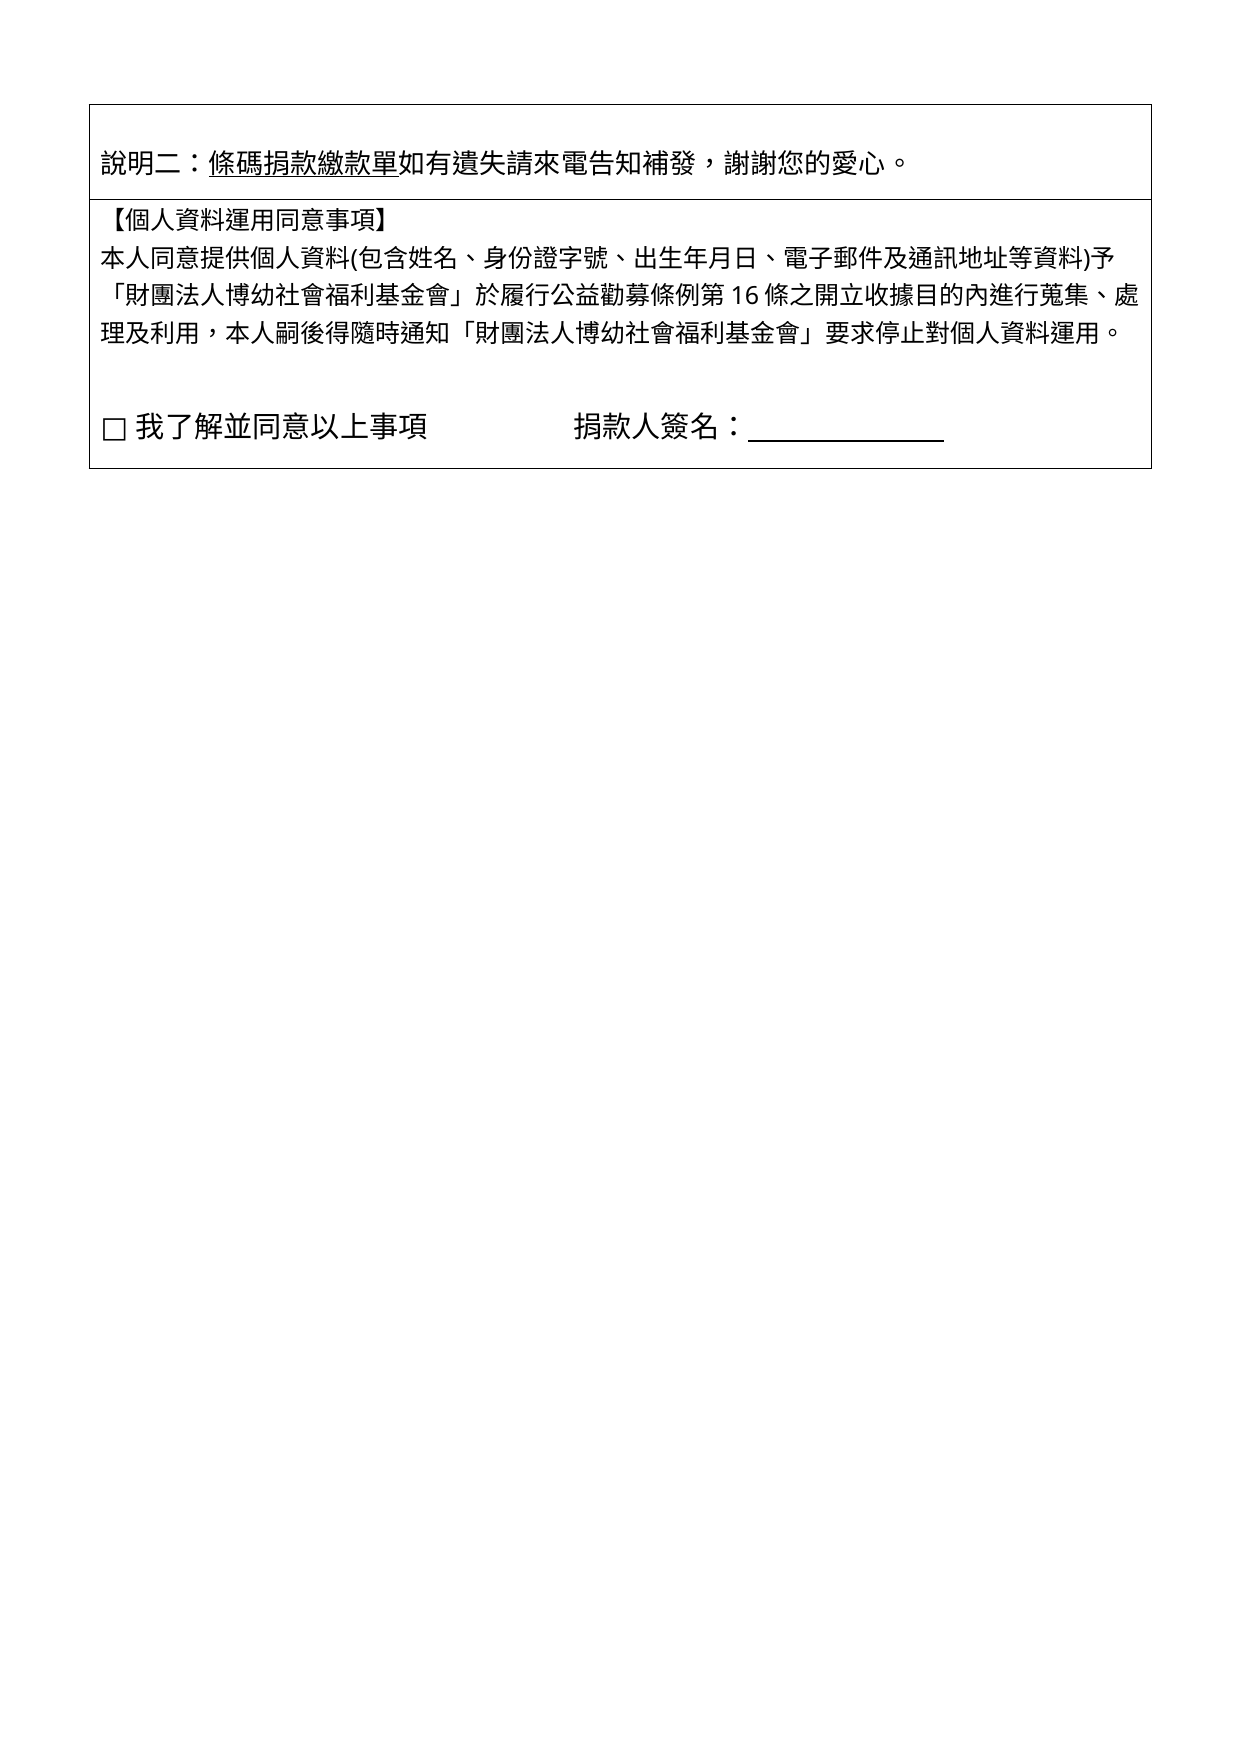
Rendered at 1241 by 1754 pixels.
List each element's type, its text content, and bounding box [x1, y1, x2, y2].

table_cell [90, 105, 1151, 199]
table_cell 【個人資料運用同意事項】 本人同意提供個人資料(包含姓名、身份證字號、出生年月日、電子郵件及通訊地址等資料)予「財團法人博幼社會福利基金會」於履行公益勸募條例第16條之開立收據目的內進行蒐集、處理及利用，本人嗣後得隨時通知「財團法人博幼社會福利基金會」要求停止對個人資料運用。 □ 我了解並同意以上事項 捐款人簽名： [90, 200, 1151, 468]
